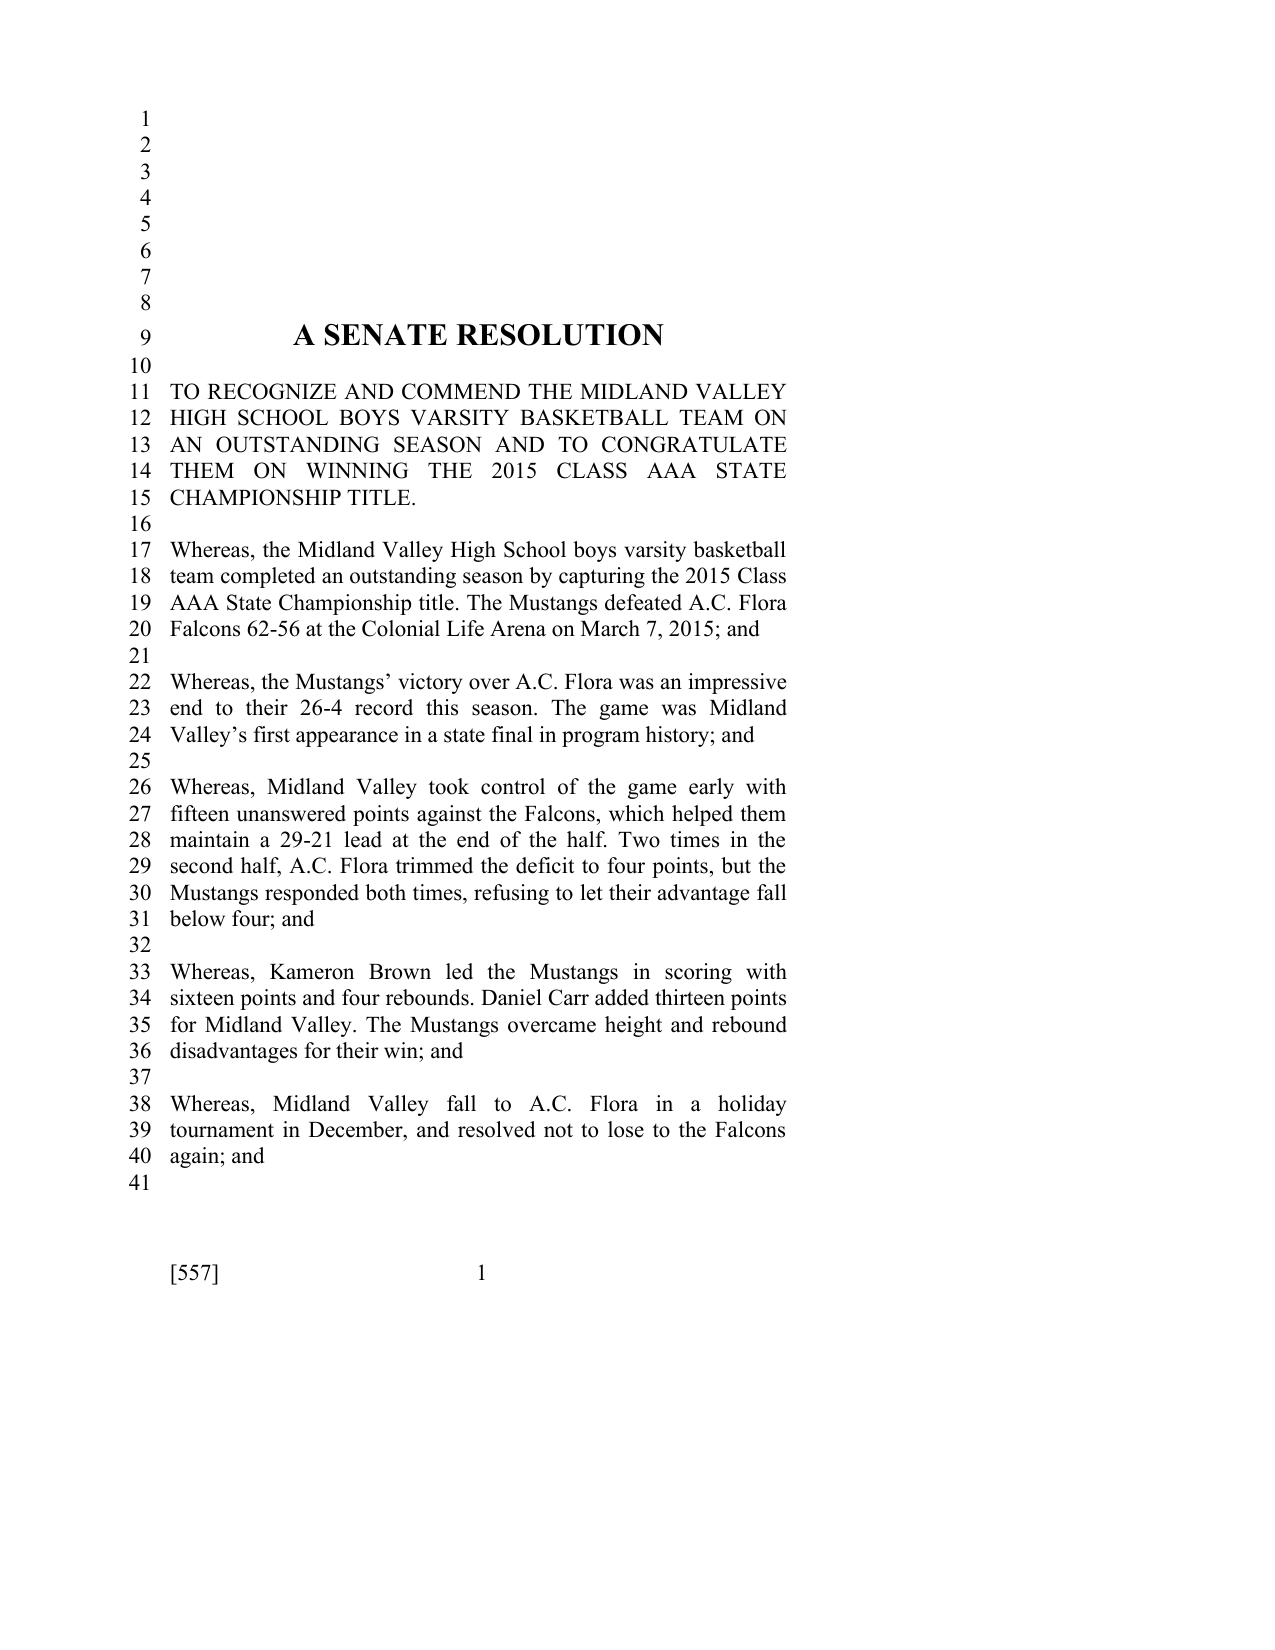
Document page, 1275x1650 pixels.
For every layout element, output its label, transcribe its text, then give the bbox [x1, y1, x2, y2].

text TO RECOGNIZE AND COMMEND THE MIDLAND VALLEY HIGH SCHOOL BOYS VARSITY BASKETBALL TEAM ON AN OUTSTANDING SEASON AND TO CONGRATULATE THEM ON WINNING THE 2015 CLASS AAA STATE CHAMPIONSHIP TITLE. [169, 378, 787, 510]
text Whereas, Midland Valley fall to A.C. Flora in a holiday tournament in December, and resolved not to lose to the Falcons again; and [169, 1090, 787, 1169]
text Whereas, the Midland Valley High School boys varsity basketball team completed an outstanding season by capturing the 2015 Class AAA State Championship title. The Mustangs defeated A.C. Flora Falcons 62-56 at the Colonial Life Arena on March 7, 2015; and [169, 536, 787, 642]
text A SENATE RESOLUTION [169, 316, 787, 352]
text Whereas, Midland Valley took control of the game early with fifteen unanswered points against the Falcons, which helped them maintain a 29-21 lead at the end of the half. Two times in the second half, A.C. Flora trimmed the deficit to four points, but the Mustangs responded both times, refusing to let their advantage fall below four; and [169, 773, 787, 932]
text Whereas, the Mustangs’ victory over A.C. Flora was an impressive end to their 26-4 record this season. The game was Midland Valley’s first appearance in a state final in program history; and [169, 668, 787, 747]
text Whereas, Kameron Brown led the Mustangs in scoring with sixteen points and four rebounds. Daniel Carr added thirteen points for Midland Valley. The Mustangs overcame height and rebound disadvantages for their win; and [169, 958, 787, 1063]
